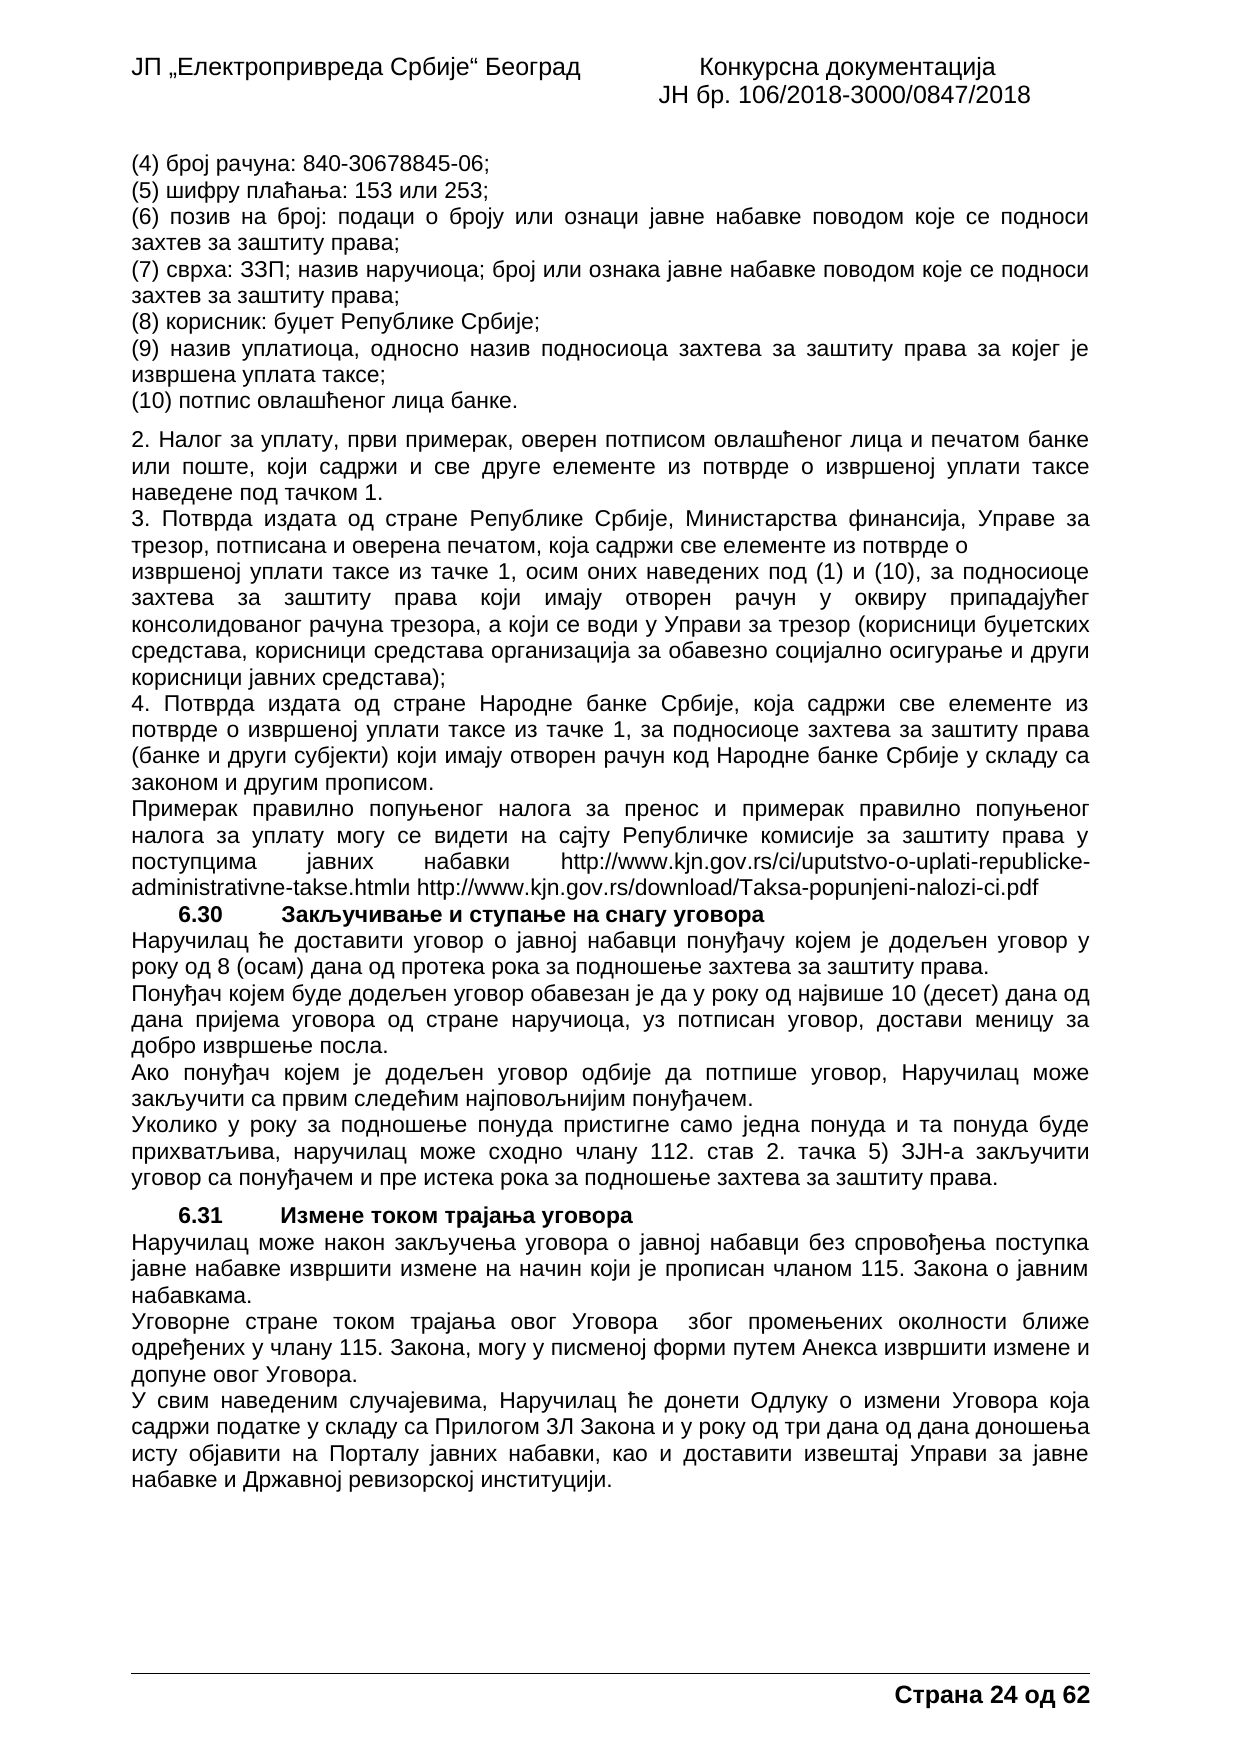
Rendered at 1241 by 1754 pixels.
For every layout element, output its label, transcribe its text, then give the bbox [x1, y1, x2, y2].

text извршеној уплати таксе из тачке 1, осим оних наведених под (1) и (10), за подносиоце захтева за заштиту права који имају отворен рачун у оквиру припадајућег консолидованог рачуна трезора, а који се води у Управи за трезор (корисници буџетских средстава, корисници средстава организација за обавезно социјално осигурање и други корисници јавних средстава); [131, 558, 1090, 690]
text (4) број рачуна: 840-30678845-06; [131, 150, 1090, 177]
text Наручилац ће доставити уговор о јавној набавци понуђачу којем је додељен уговор у року од 8 (осам) дана од протека рока за подношење захтева за заштиту права. [131, 927, 1090, 980]
text Понуђач којем буде додељен уговор обавезан је да у року од највише 10 (десет) дана од дана пријема уговора од стране наручиоца, уз потписан уговор, достави меницу за добро извршење посла. [131, 980, 1090, 1059]
text У свим наведеним случајевима, Наручилац ће донети Одлуку о измени Уговора која садржи податке у складу са Прилогом 3Л Закона и у року од три дана од дана доношења исту објавити на Порталу јавних набавки, као и доставити извештај Управи за јавне набавке и Државној ревизорској институцији. [131, 1387, 1090, 1492]
list Закључивање и ступање на снагу уговора [178, 901, 1090, 927]
text (9) назив уплатиоца, односно назив подносиоца захтева за заштиту права за којег је извршена уплата таксе; [131, 335, 1090, 387]
text 4. Потврда издата од стране Народне банке Србије, која садржи све елементе из потврде о извршеној уплати таксе из тачке 1, за подносиоце захтева за заштиту права (банке и други субјекти) који имају отворен рачун код Народне банке Србије у складу са законом и другим прописом. [131, 690, 1090, 795]
text (5) шифру плаћања: 153 или 253; [131, 177, 1090, 203]
text (7) сврха: ЗЗП; назив наручиоца; број или ознака јавне набавке поводом које се подноси захтев за заштиту права; [131, 256, 1090, 308]
text (6) позив на број: подаци о броју или ознаци јавне набавке поводом које се подноси захтев за заштиту права; [131, 203, 1090, 256]
text Ако понуђач којем је додељен уговор одбије да потпише уговор, Наручилац може закључити са првим следећим најповољнијим понуђачем. [131, 1059, 1090, 1111]
text Уговорне стране током трајања овог Уговора због промењених околности ближе одређених у члану 115. Закона, могу у писменој форми путем Анекса извршити измене и допуне овог Уговора. [131, 1308, 1090, 1387]
text 6.31 Измене током трајања уговора [178, 1202, 1090, 1229]
text 3. Потврда издата од стране Републике Србије, Министарства финансија, Управе за трезор, потписана и оверена печатом, која садржи све елементе из потврде о [131, 505, 1090, 558]
text Наручилац може након закључења уговора о јавној набавци без спровођења поступка јавне набавке извршити измене на начин који је прописан чланом 115. Закона о јавним набавкама. [131, 1229, 1090, 1308]
text (10) потпис овлашћеног лица банке. [131, 387, 1090, 414]
text 2. Налог за уплату, први примерак, оверен потписом овлашћеног лица и печатом банке или поште, који садржи и све друге елементе из потврде о извршеној уплати таксе наведене под тачком 1. [131, 426, 1090, 505]
text (8) корисник: буџет Републике Србије; [131, 308, 1090, 335]
text Уколико у року за подношење понуда пристигне само једна понуда и та понуда буде прихватљива, наручилац може сходно члану 112. став 2. тачка 5) ЗЈН-а закључити уговор са понуђачем и пре истека рока за подношење захтева за заштиту права. [131, 1111, 1090, 1191]
text Примерак правилно попуњеног налога за пренос и примерак правилно попуњеног налога за уплату могу се видети на сајту Републичке комисије за заштиту права у поступцима јавних набавки http://www.kjn.gov.rs/ci/uputstvo-o-uplati-republicke-administrativne-takse.htmlи http://www.kjn.gov.rs/download/Taksa-popunjeni-nalozi-ci.pdf [131, 795, 1090, 901]
